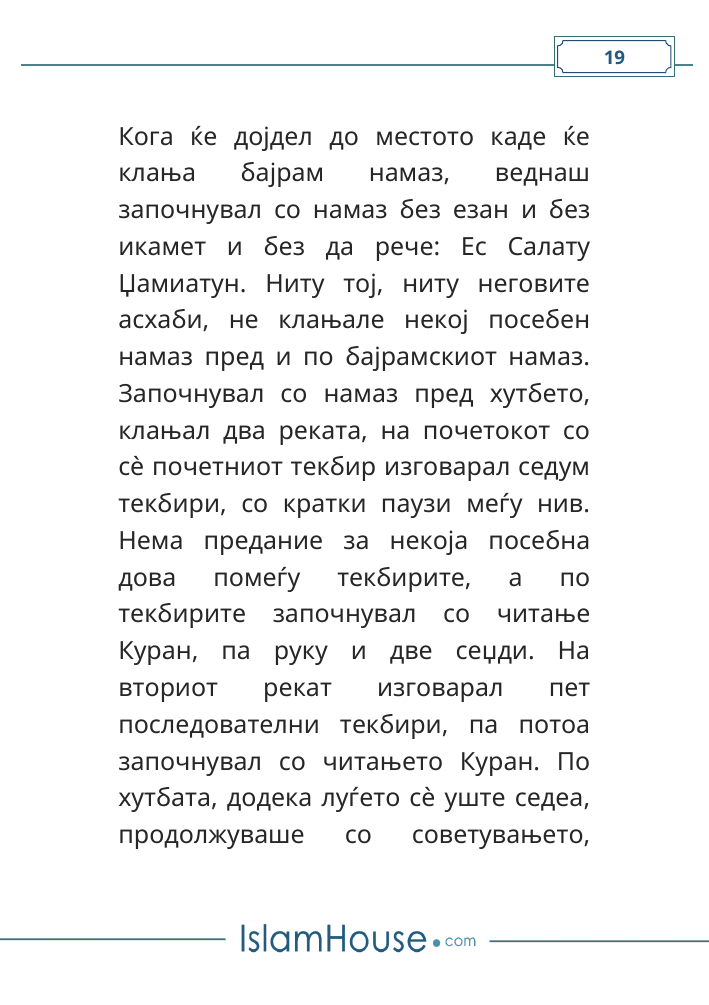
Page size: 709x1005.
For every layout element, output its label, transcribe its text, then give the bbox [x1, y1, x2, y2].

picture [0, 918, 226, 956]
picture [233, 919, 709, 959]
